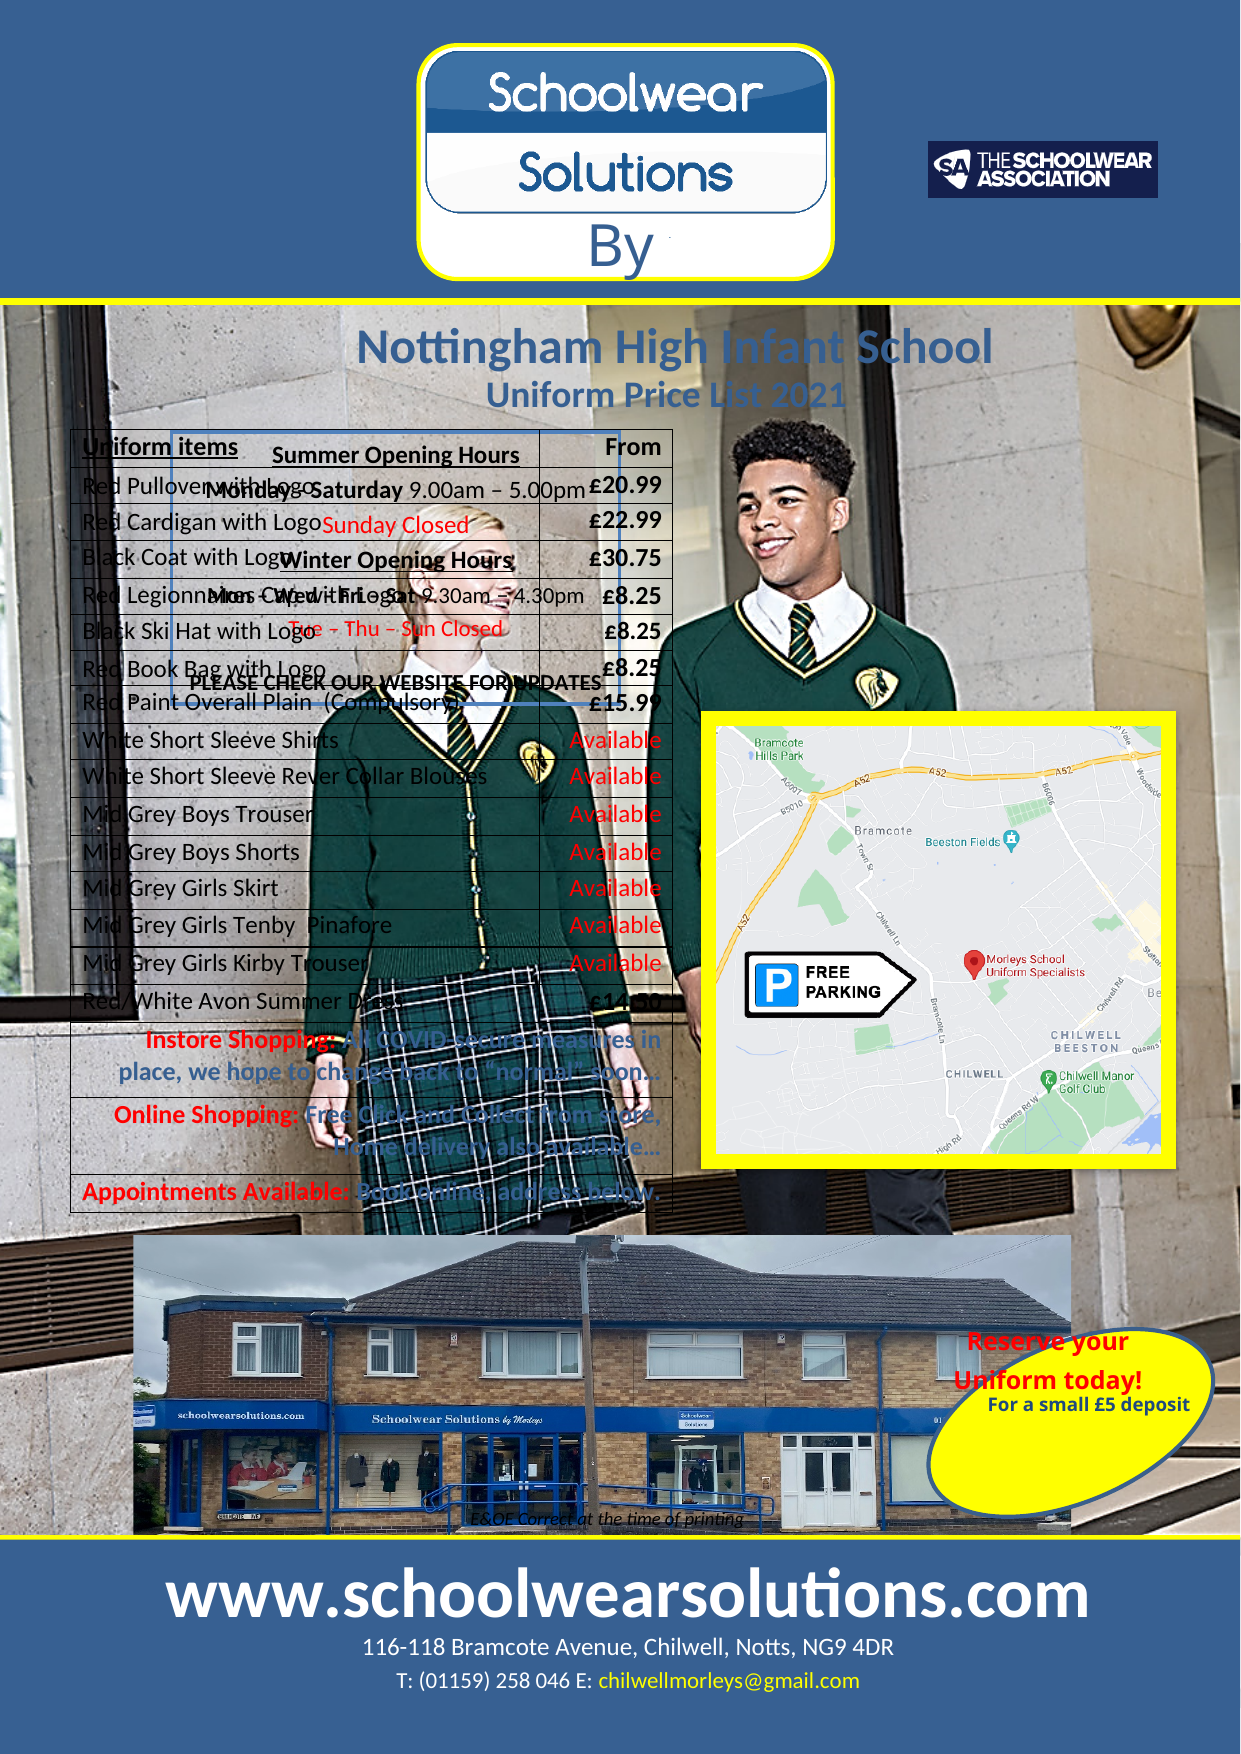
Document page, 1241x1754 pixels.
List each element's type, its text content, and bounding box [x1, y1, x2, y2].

table_cell Black Ski Hat with Logo [71, 615, 539, 650]
table_cell Red Pullover with Logo [71, 468, 539, 502]
table_cell Red/White Avon Summer Dress [71, 985, 539, 1022]
picture [425, 51, 827, 238]
table_cell £15.99 [540, 686, 672, 723]
table_cell £8.25 [540, 579, 672, 614]
table_header From [540, 430, 672, 467]
table_cell £22.99 [540, 504, 672, 540]
table_cell £8.25 [540, 615, 672, 650]
table_cell Appointments Available: Book online, address below. [71, 1175, 672, 1212]
table_cell Mid Grey Girls Skirt [71, 872, 539, 908]
table_cell Online Shopping: Free Click and Collect from store, Home delivery also available… [71, 1098, 672, 1174]
table_cell Available [540, 724, 672, 759]
table_cell Available [540, 798, 672, 835]
table_cell Mid Grey Girls Kirby Trouser [71, 948, 539, 984]
table_cell £14.50 [540, 985, 672, 1022]
table_cell Black Coat with Logo [71, 541, 539, 578]
table_cell Red Legionnaires Cap with Logo [71, 579, 539, 614]
table_header Uniform items [71, 430, 539, 467]
table_cell Mid Grey Boys Shorts [71, 836, 539, 871]
table_cell Red Cardigan with Logo [71, 504, 539, 540]
table_cell Available [540, 910, 672, 946]
table_cell Red Paint Overall Plain (Compulsory) [71, 686, 539, 723]
table_cell Red Book Bag with Logo [71, 651, 539, 685]
table_cell £30.75 [540, 541, 672, 578]
table_cell Mid Grey Boys Trouser [71, 798, 539, 835]
table_cell Instore Shopping: All COVID-secure measures in place, we hope to change back to “normal” soon… [71, 1023, 672, 1097]
table_cell Mid Grey Girls Tenby Pinafore [71, 910, 539, 946]
table_cell Available [540, 836, 672, 871]
table_cell Available [540, 872, 672, 908]
table_cell White Short Sleeve Rever Collar Blouses [71, 760, 539, 797]
table_cell White Short Sleeve Shirts [71, 724, 539, 759]
table_cell £8.25 [540, 651, 672, 685]
table_cell £20.99 [540, 468, 672, 502]
table_cell Available [540, 760, 672, 797]
picture [928, 141, 1158, 198]
table_cell Available [540, 948, 672, 984]
picture [0, 305, 1241, 1535]
